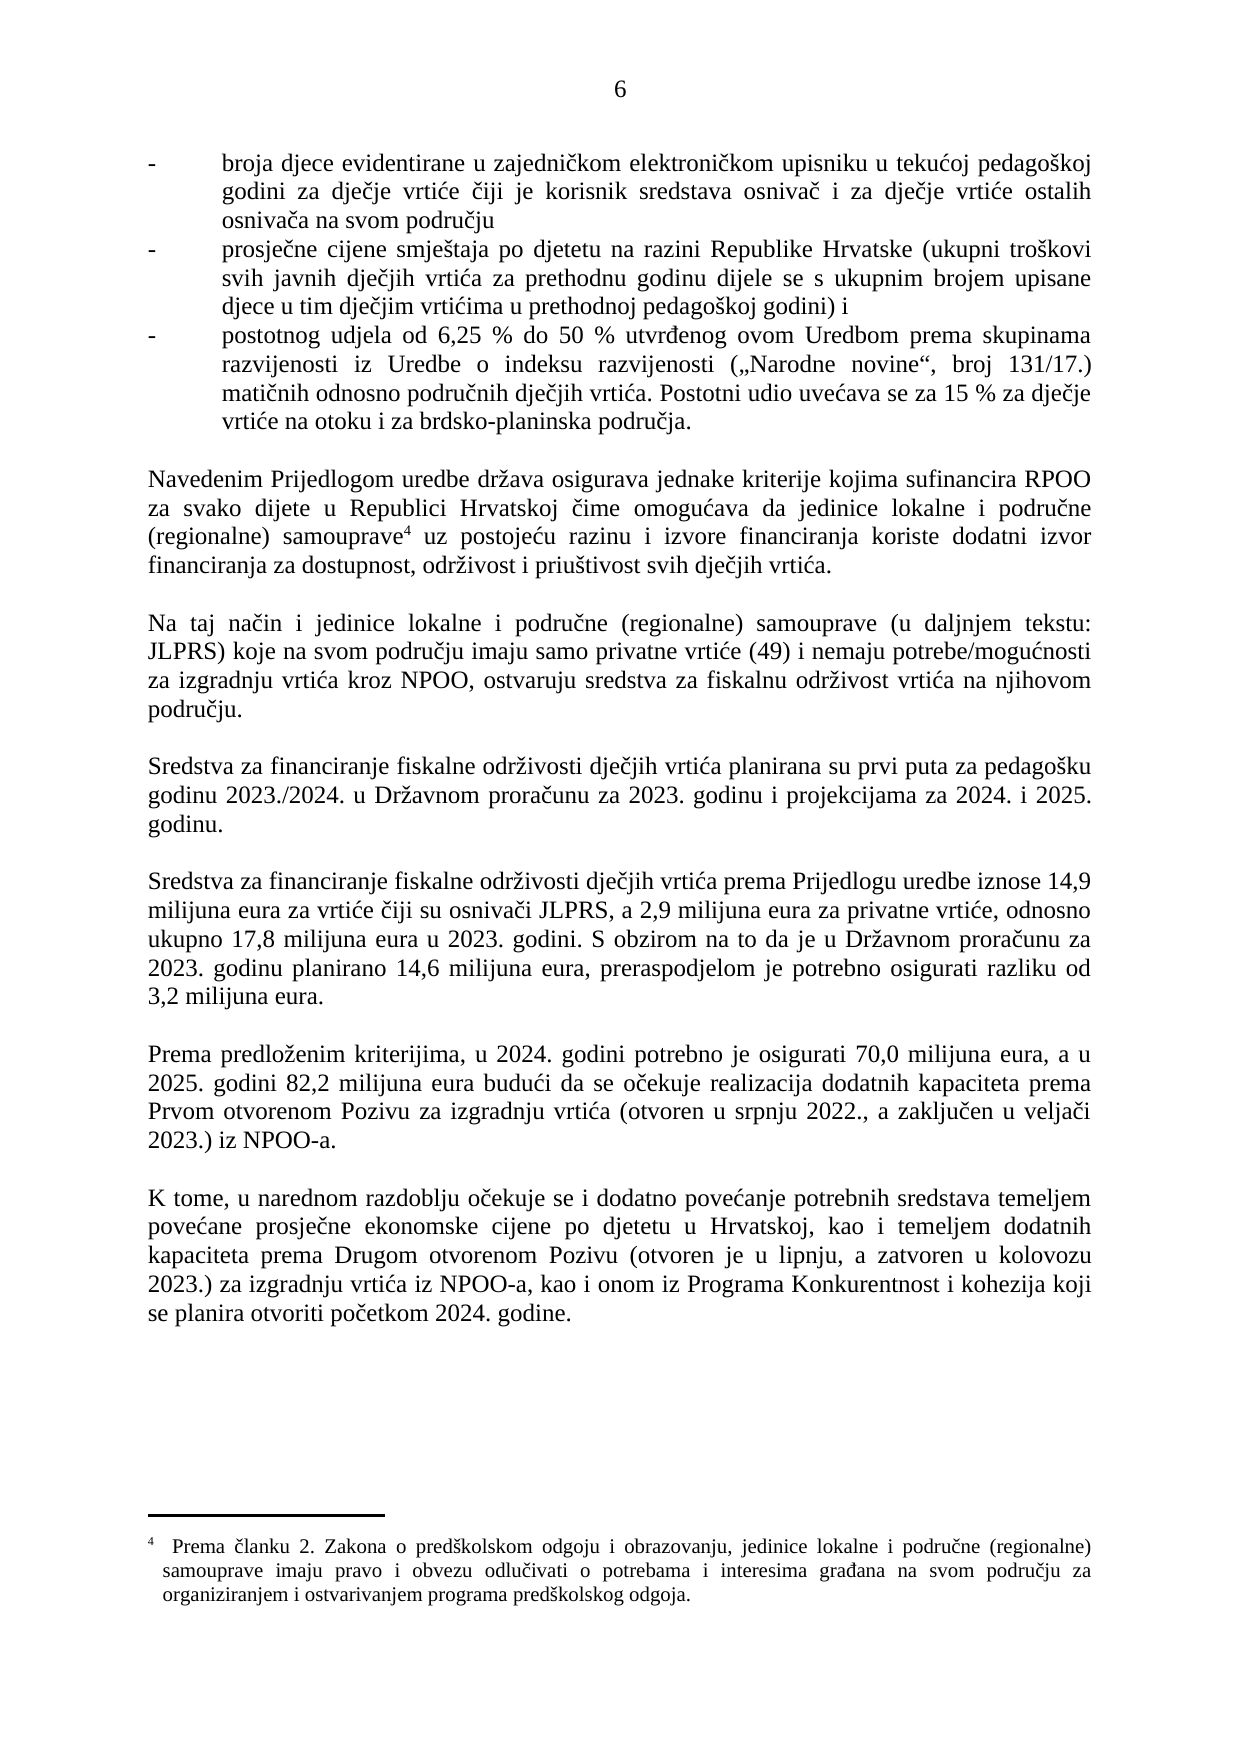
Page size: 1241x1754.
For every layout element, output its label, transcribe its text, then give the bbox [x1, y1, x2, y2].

text - broja djece evidentirane u zajedničkom elektroničkom upisniku u tekućoj pedagoškoj godini za dječje vrtiće čiji je korisnik sredstava osnivač i za dječje vrtiće ostalih osnivača na svom području [148, 148, 1092, 234]
text Sredstva za financiranje fiskalne održivosti dječjih vrtića prema Prijedlogu uredbe iznose 14,9 milijuna eura za vrtiće čiji su osnivači JLPRS, a 2,9 milijuna eura za privatne vrtiće, odnosno ukupno 17,8 milijuna eura u 2023. godini. S obzirom na to da je u Državnom proračunu za 2023. godinu planirano 14,6 milijuna eura, preraspodjelom je potrebno osigurati razliku od 3,2 milijuna eura. [148, 866, 1092, 1010]
text - prosječne cijene smještaja po djetetu na razini Republike Hrvatske (ukupni troškovi svih javnih dječjih vrtića za prethodnu godinu dijele se s ukupnim brojem upisane djece u tim dječjim vrtićima u prethodnoj pedagoškoj godini) i [148, 234, 1092, 320]
text Navedenim Prijedlogom uredbe država osigurava jednake kriterije kojima sufinancira RPOO za svako dijete u Republici Hrvatskoj čime omogućava da jedinice lokalne i područne (regionalne) samouprave uz postojeću razinu i izvore financiranja koriste dodatni izvor financiranja za dostupnost, održivost i priuštivost svih dječjih vrtića. [148, 464, 1092, 579]
text Na taj način i jedinice lokalne i područne (regionalne) samouprave (u daljnjem tekstu: JLPRS) koje na svom području imaju samo privatne vrtiće (49) i nemaju potrebe/mogućnosti za izgradnju vrtića kroz NPOO, ostvaruju sredstva za fiskalnu održivost vrtića na njihovom području. [148, 608, 1092, 723]
text Prema predloženim kriterijima, u 2024. godini potrebno je osigurati 70,0 milijuna eura, a u 2025. godini 82,2 milijuna eura budući da se očekuje realizacija dodatnih kapaciteta prema Prvom otvorenom Pozivu za izgradnju vrtića (otvoren u srpnju 2022., a zaključen u veljači 2023.) iz NPOO-a. [148, 1039, 1092, 1154]
text - postotnog udjela od 6,25 % do 50 % utvrđenog ovom Uredbom prema skupinama razvijenosti iz Uredbe o indeksu razvijenosti („Narodne novine“, broj 131/17.) matičnih odnosno područnih dječjih vrtića. Postotni udio uvećava se za 15 % za dječje vrtiće na otoku i za brdsko-planinska područja. [148, 320, 1092, 435]
text Sredstva za financiranje fiskalne održivosti dječjih vrtića planirana su prvi puta za pedagošku godinu 2023./2024. u Državnom proračunu za 2023. godinu i projekcijama za 2024. i 2025. godinu. [148, 751, 1092, 838]
text K tome, u narednom razdoblju očekuje se i dodatno povećanje potrebnih sredstava temeljem povećane prosječne ekonomske cijene po djetetu u Hrvatskoj, kao i temeljem dodatnih kapaciteta prema Drugom otvorenom Pozivu (otvoren je u lipnju, a zatvoren u kolovozu 2023.) za izgradnju vrtića iz NPOO-a, kao i onom iz Programa Konkurentnost i kohezija koji se planira otvoriti početkom 2024. godine. [148, 1183, 1092, 1326]
